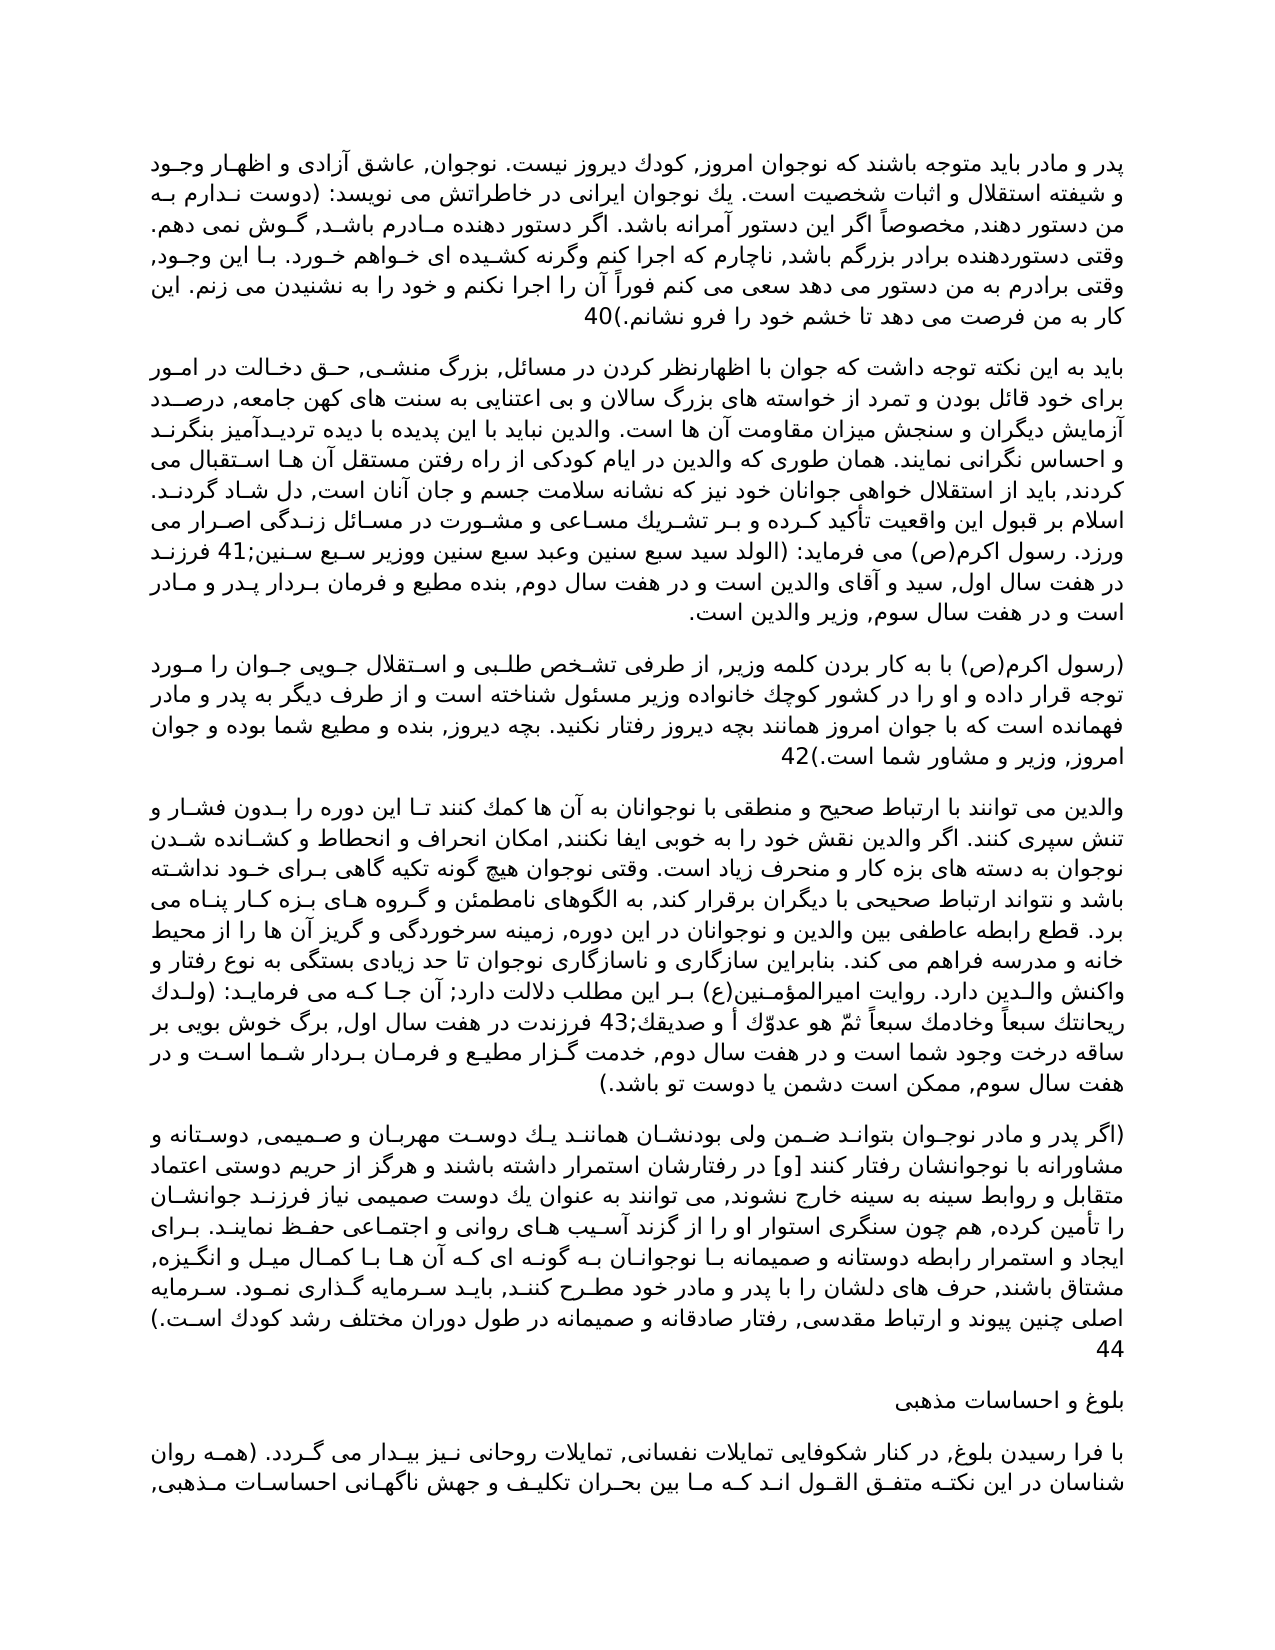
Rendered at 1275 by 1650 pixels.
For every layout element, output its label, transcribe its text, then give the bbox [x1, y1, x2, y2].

text والدين مى توانند با ارتباط صحيح و منطقى با نوجوانان به آن ها كمك كنند تا اين دوره را بدون فشار و تنش سپرى كنند. اگر والدين نقش خود را به خوبى ايفا نكنند, امكان انحراف و انحطاط و كشانده شدن نوجوان به دسته هاى بزه كار و منحرف زياد است. وقتى نوجوان هيچ گونه تكيه گاهى براى خود نداشته باشد و نتواند ارتباط صحيحى با ديگران برقرار كند, به الگوهاى نامطمئن و گروه هاى بزه كار پناه مى برد. قطع رابطه عاطفى بين والدين و نوجوانان در اين دوره, زمينه سرخوردگى و گريز آن ها را از محيط خانه و مدرسه فراهم مى كند. بنابراين سازگارى و ناسازگارى نوجوان تا حد زيادى بستگى به نوع رفتار و واكنش والدين دارد. روايت اميرالمؤمنين(ع) بر اين مطلب دلالت دارد; آن جا كه مى فرمايد: (ولدك ريحانتك سبعاً وخادمك سبعاً ثمّ هو عدوّك أ و صديقك;43 فرزندت در هفت سال اول, برگ خوش بويى بر ساقه درخت وجود شما است و در هفت سال دوم, خدمت گزار مطيع و فرمان بردار شما است و در هفت سال سوم, ممكن است دشمن يا دوست تو باشد.) [150, 794, 1125, 1097]
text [150, 1439, 1125, 1496]
text بايد به اين نكته توجه داشت كه جوان با اظهارنظر كردن در مسائل, بزرگ منشى, حق دخالت در امور براى خود قائل بودن و تمرد از خواسته هاى بزرگ سالان و بى اعتنايى به سنت هاى كهن جامعه, درصدد آزمايش ديگران و سنجش ميزان مقاومت آن ها است. والدين نبايد با اين پديده با ديده ترديدآميز بنگرند و احساس نگرانى نمايند. همان طورى كه والدين در ايام كودكى از راه رفتن مستقل آن ها استقبال مى كردند, بايد از استقلال خواهى جوانان خود نيز كه نشانه سلامت جسم و جان آنان است, دل شاد گردند. اسلام بر قبول اين واقعيت تأكيد كرده و بر تشريك مساعى و مشورت در مسائل زندگى اصرار مى ورزد. رسول اكرم(ص) مى فرمايد: (الولد سيد سبع سنين وعبد سبع سنين ووزير سبع سنين;41 فرزند در هفت سال اول, سيد و آقاى والدين است و در هفت سال دوم, بنده مطيع و فرمان بردار پدر و مادر است و در هفت سال سوم, وزير والدين است. [150, 354, 1125, 626]
text (اگر پدر و مادر نوجوان بتواند ضمن ولى بودنشان همانند يك دوست مهربان و صميمى, دوستانه و مشاورانه با نوجوانشان رفتار كنند [و] در رفتارشان استمرار داشته باشند و هرگز از حريم دوستى اعتماد متقابل و روابط سينه به سينه خارج نشوند, مى توانند به عنوان يك دوست صميمى نياز فرزند جوانشان را تأمين كرده, هم چون سنگرى استوار او را از گزند آسيب هاى روانى و اجتماعى حفظ نمايند. براى ايجاد و استمرار رابطه دوستانه و صميمانه با نوجوانان به گونه اى كه آن ها با كمال ميل و انگيزه, مشتاق باشند, حرف هاى دلشان را با پدر و مادر خود مطرح كنند, بايد سرمايه گذارى نمود. سرمايه اصلى چنين پيوند و ارتباط مقدسى, رفتار صادقانه و صميمانه در طول دوران مختلف رشد كودك است.)44 [150, 1121, 1125, 1362]
text (رسول اكرم(ص) با به كار بردن كلمه وزير, از طرفى تشخص طلبى و استقلال جويى جوان را مورد توجه قرار داده و او را در كشور كوچك خانواده وزير مسئول شناخته است و از طرف ديگر به پدر و مادر فهمانده است كه با جوان امروز همانند بچه ديروز رفتار نكنيد. بچه ديروز, بنده و مطيع شما بوده و جوان امروز, وزير و مشاور شما است.)42 [150, 651, 1125, 769]
text پدر و مادر بايد متوجه باشند كه نوجوان امروز, كودك ديروز نيست. نوجوان, عاشق آزادى و اظهار وجود و شيفته استقلال و اثبات شخصيت است. يك نوجوان ايرانى در خاطراتش مى نويسد: (دوست ندارم به من دستور دهند, مخصوصاً اگر اين دستور آمرانه باشد. اگر دستور دهنده مادرم باشد, گوش نمى دهم. وقتى دستوردهنده برادر بزرگم باشد, ناچارم كه اجرا كنم وگرنه كشيده اى خواهم خورد. با اين وجود, وقتى برادرم به من دستور مى دهد سعى مى كنم فوراً آن را اجرا نكنم و خود را به نشنيدن مى زنم. اين كار به من فرصت مى دهد تا خشم خود را فرو نشانم.)40 [150, 150, 1125, 330]
text بلوغ و احساسات مذهبى [150, 1387, 1125, 1414]
